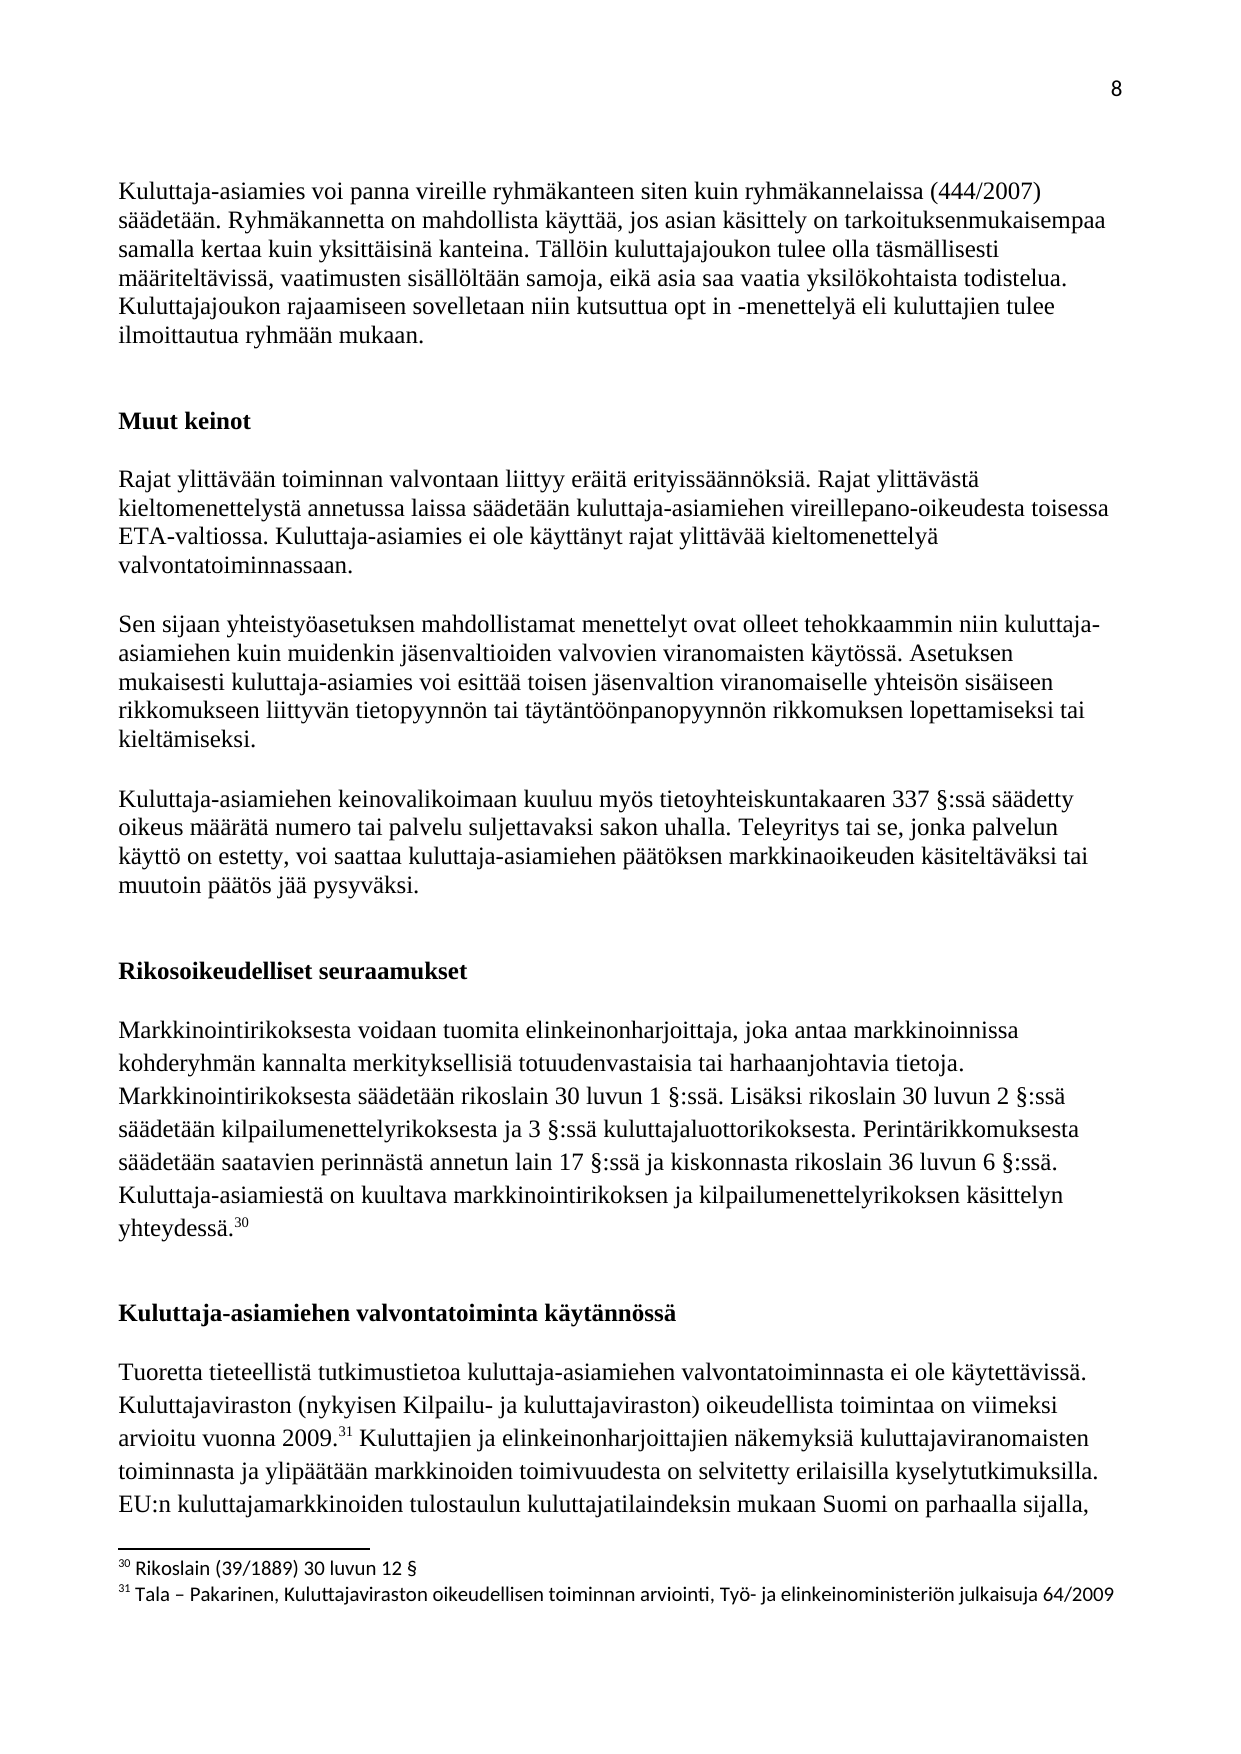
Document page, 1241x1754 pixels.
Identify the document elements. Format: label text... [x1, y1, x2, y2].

text Rikosoikeudelliset seuraamukset [118, 956, 1122, 985]
text Sen sijaan yhteistyöasetuksen mahdollistamat menettelyt ovat olleet tehokkaammin niin kuluttaja-asiamiehen kuin muidenkin jäsenvaltioiden valvovien viranomaisten käytössä. Asetuksen mukaisesti kuluttaja-asiamies voi esittää toisen jäsenvaltion viranomaiselle yhteisön sisäiseen rikkomukseen liittyvän tietopyynnön tai täytäntöönpanopyynnön rikkomuksen lopettamiseksi tai kieltämiseksi. [118, 609, 1122, 753]
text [118, 1357, 1122, 1518]
text Kuluttaja-asiamies voi panna vireille ryhmäkanteen siten kuin ryhmäkannelaissa (444/2007) säädetään. Ryhmäkannetta on mahdollista käyttää, jos asian käsittely on tarkoituksenmukaisempaa samalla kertaa kuin yksittäisinä kanteina. Tällöin kuluttajajoukon tulee olla täsmällisesti määriteltävissä, vaatimusten sisällöltään samoja, eikä asia saa vaatia yksilökohtaista todistelua. Kuluttajajoukon rajaamiseen sovelletaan niin kutsuttua opt in -menettelyä eli kuluttajien tulee ilmoittautua ryhmään mukaan. [118, 176, 1122, 349]
text Rajat ylittävään toiminnan valvontaan liittyy eräitä erityissäännöksiä. Rajat ylittävästä kieltomenettelystä annetussa laissa säädetään kuluttaja-asiamiehen vireillepano-oikeudesta toisessa ETA-valtiossa. Kuluttaja-asiamies ei ole käyttänyt rajat ylittävää kieltomenettelyä valvontatoiminnassaan. [118, 464, 1122, 579]
text Markkinointirikoksesta voidaan tuomita elinkeinonharjoittaja, joka antaa markkinoinnissa kohderyhmän kannalta merkityksellisiä totuudenvastaisia tai harhaanjohtavia tietoja. Markkinointirikoksesta säädetään rikoslain 30 luvun 1 §:ssä. Lisäksi rikoslain 30 luvun 2 §:ssä säädetään kilpailumenettelyrikoksesta ja 3 §:ssä kuluttajaluottorikoksesta. Perintärikkomuksesta säädetään saatavien perinnästä annetun lain 17 §:ssä ja kiskonnasta rikoslain 36 luvun 6 §:ssä. Kuluttaja-asiamiestä on kuultava markkinointirikoksen ja kilpailumenettelyrikoksen käsittelyn yhteydessä. [118, 1015, 1122, 1242]
text Kuluttaja-asiamiehen valvontatoiminta käytännössä [118, 1298, 1122, 1327]
text Muut keinot [118, 406, 1122, 435]
text Kuluttaja-asiamiehen keinovalikoimaan kuuluu myös tietoyhteiskuntakaaren 337 §:ssä säädetty oikeus määrätä numero tai palvelu suljettavaksi sakon uhalla. Teleyritys tai se, jonka palvelun käyttö on estetty, voi saattaa kuluttaja-asiamiehen päätöksen markkinaoikeuden käsiteltäväksi tai muutoin päätös jää pysyväksi. [118, 784, 1122, 899]
